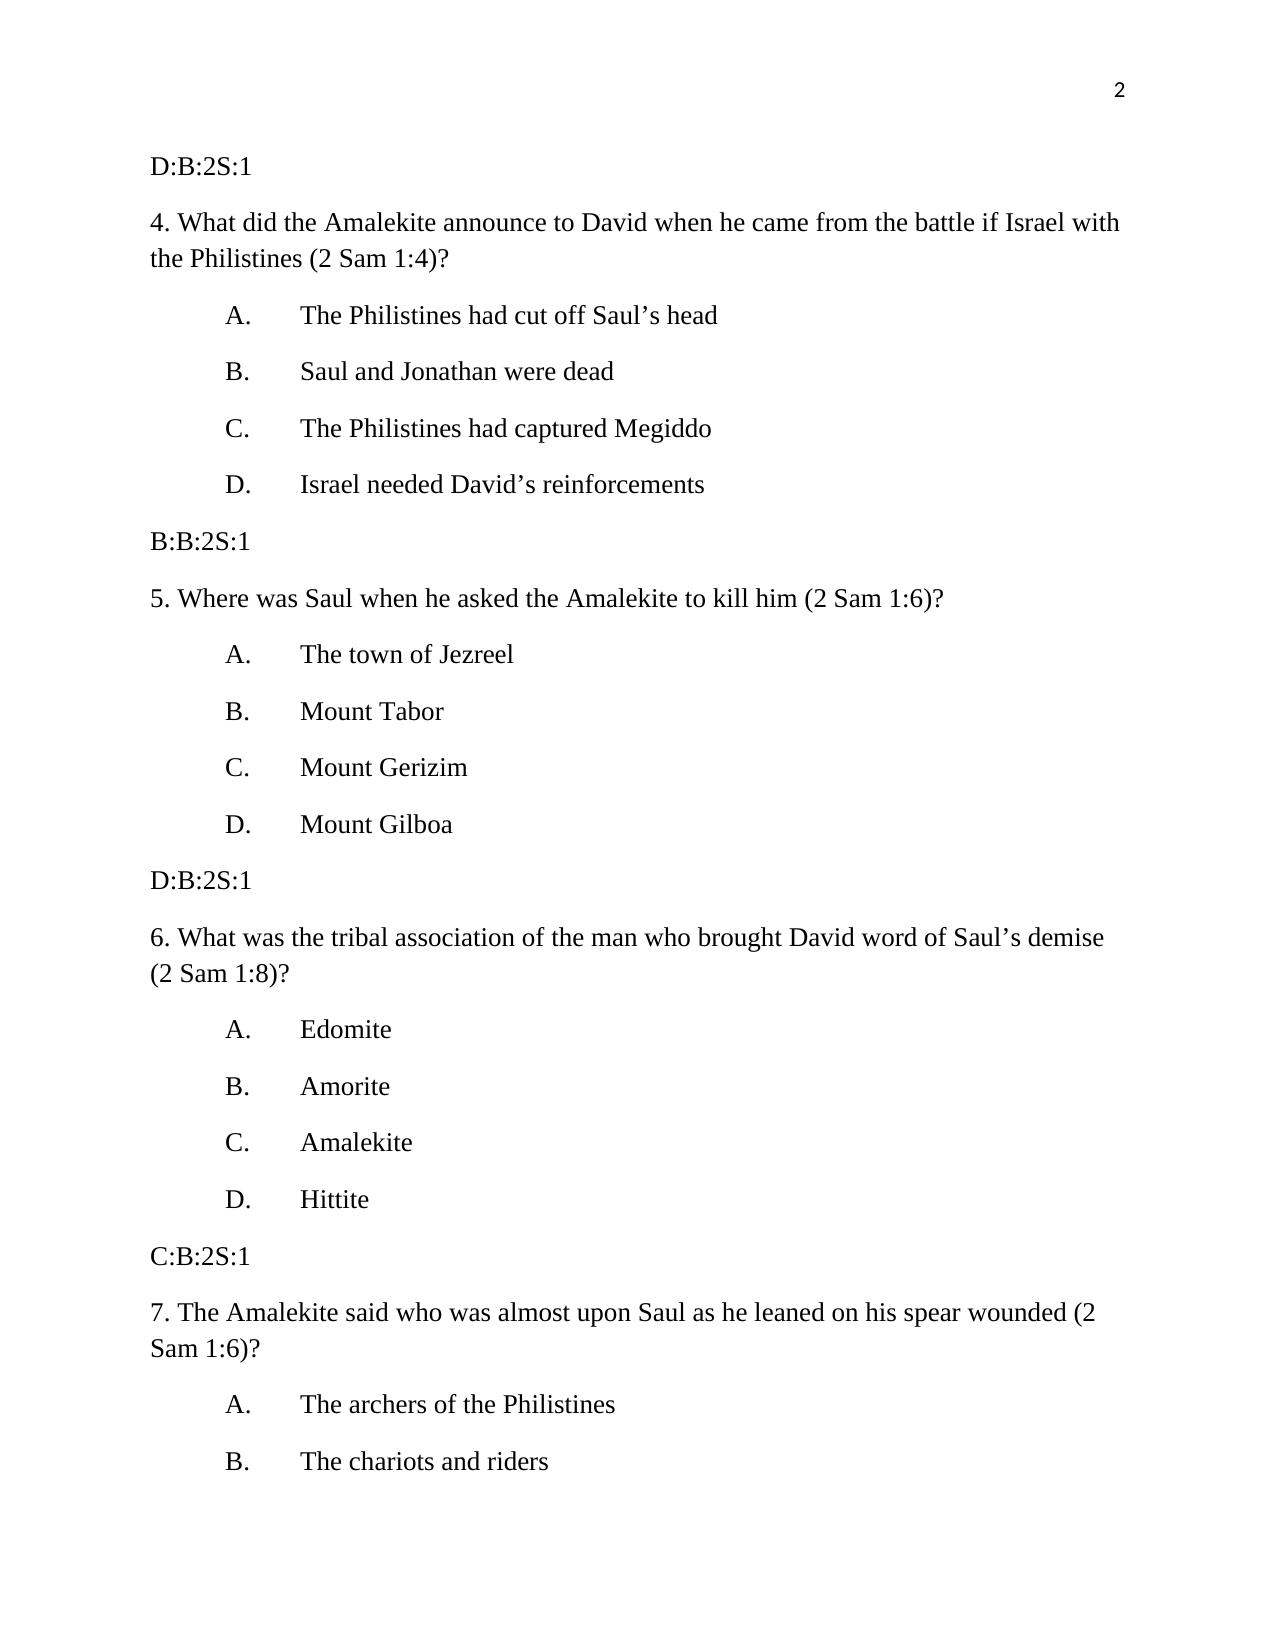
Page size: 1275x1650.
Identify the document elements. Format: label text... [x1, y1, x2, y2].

text 6. What was the tribal association of the man who brought David word of Saul’s demise (2 Sam 1:8)? [150, 921, 1125, 988]
text A. The town of Jezreel [150, 638, 1125, 669]
text B. The chariots and riders [150, 1445, 1125, 1476]
text 7. The Amalekite said who was almost upon Saul as he leaned on his spear wounded (2 Sam 1:6)? [150, 1296, 1125, 1363]
text C. Mount Gerizim [150, 751, 1125, 782]
text 4. What did the Amalekite announce to David when he came from the battle if Israel with the Philistines (2 Sam 1:4)? [150, 207, 1125, 273]
text B. Saul and Jonathan were dead [150, 355, 1125, 387]
text C. Amalekite [150, 1126, 1125, 1158]
text A. The archers of the Philistines [150, 1388, 1125, 1419]
text A. Edomite [150, 1013, 1125, 1044]
text C:B:2S:1 [150, 1239, 1125, 1271]
text A. The Philistines had cut off Saul’s head [150, 299, 1125, 330]
text 5. Where was Saul when he asked the Amalekite to kill him (2 Sam 1:6)? [150, 582, 1125, 613]
text B:B:2S:1 [150, 525, 1125, 556]
text D. Israel needed David’s reinforcements [150, 468, 1125, 500]
text B. Amorite [150, 1070, 1125, 1101]
text D:B:2S:1 [150, 864, 1125, 896]
text B. Mount Tabor [150, 695, 1125, 726]
text D. Mount Gilboa [150, 808, 1125, 839]
text D:B:2S:1 [150, 150, 1125, 181]
text C. The Philistines had captured Megiddo [150, 412, 1125, 443]
text D. Hittite [150, 1183, 1125, 1214]
